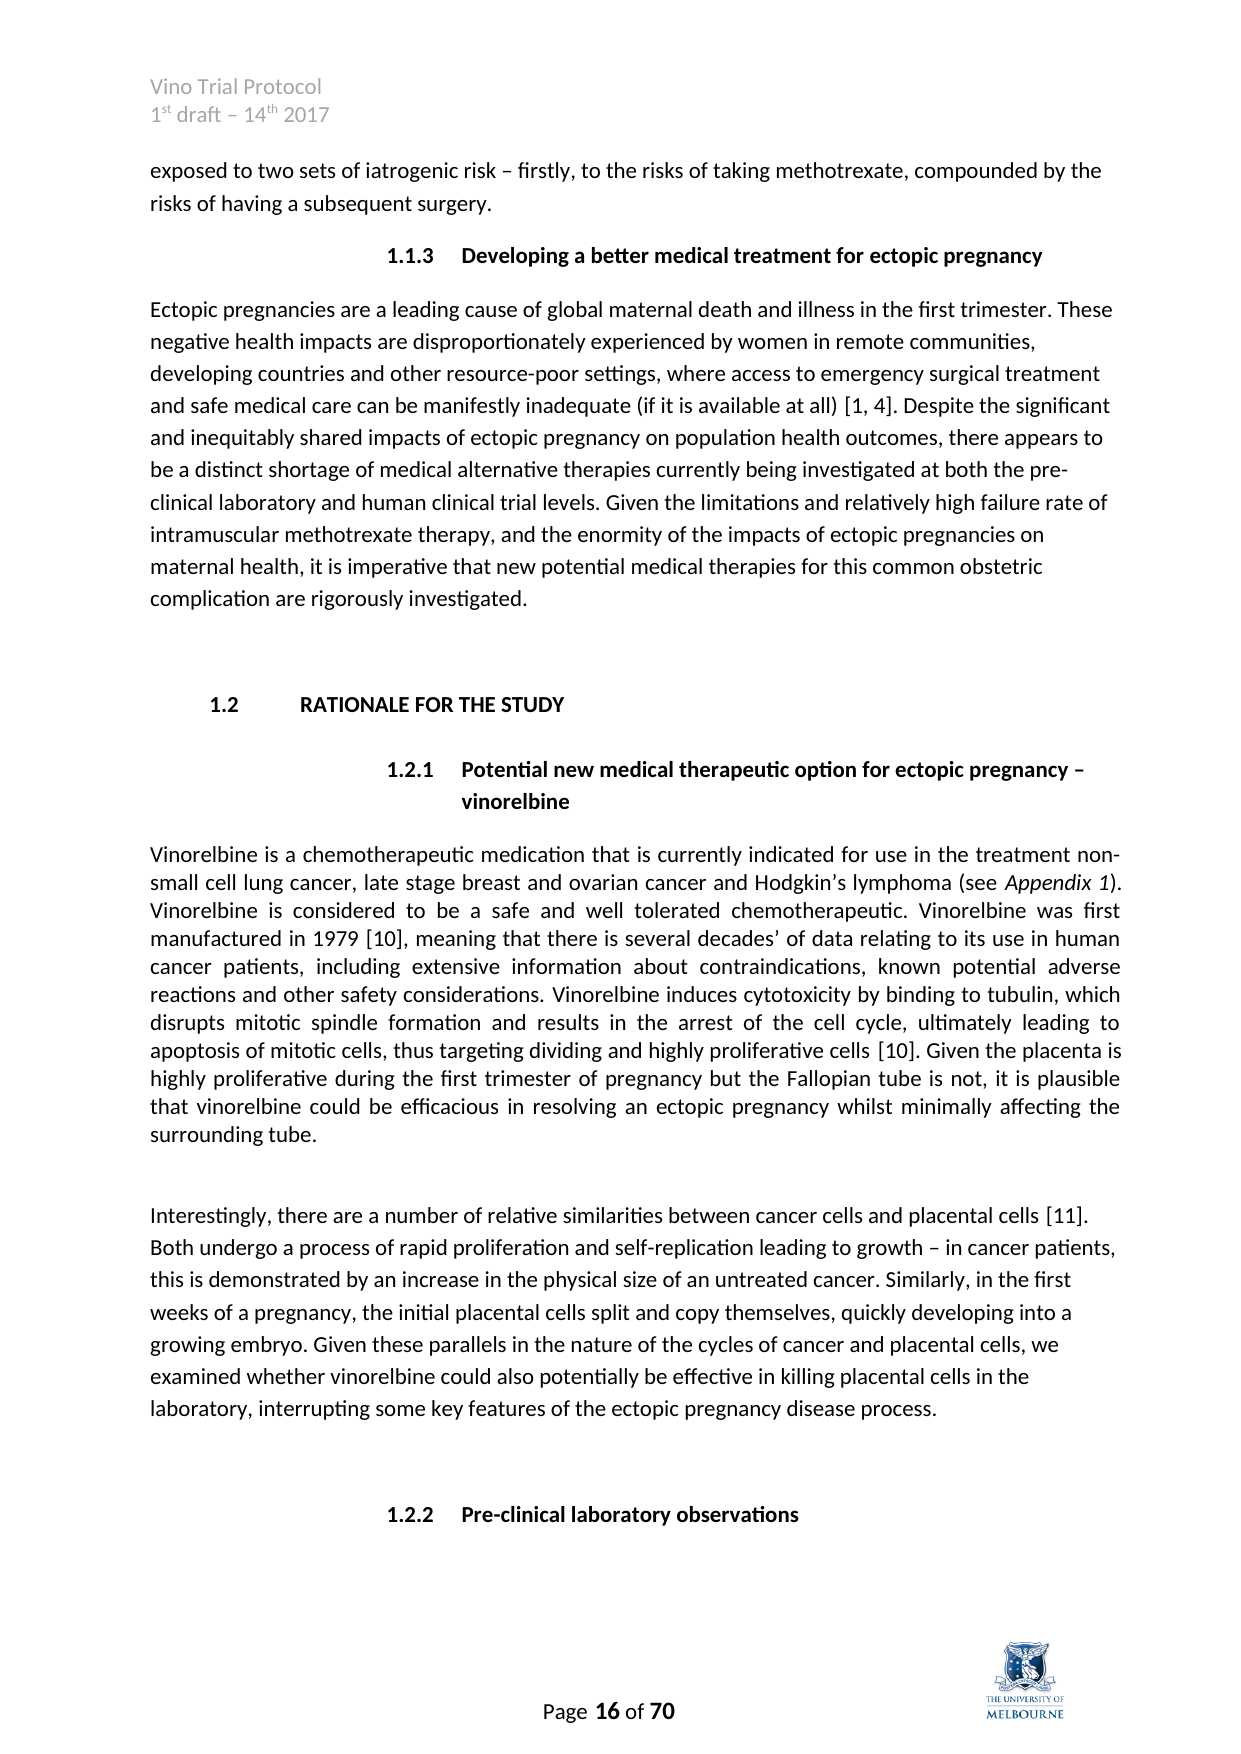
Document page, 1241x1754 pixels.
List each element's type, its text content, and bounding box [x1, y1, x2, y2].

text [150, 156, 1122, 217]
text Ectopic pregnancies are a leading cause of global maternal death and illness in the first trimester. These negative health impacts are disproportionately experienced by women in remote communities, developing countries and other resource-poor settings, where access to emergency surgical treatment and safe medical care can be manifestly inadequate (if it is available at all) [1, 4]. Despite the significant and inequitably shared impacts of ectopic pregnancy on population health outcomes, there appears to be a distinct shortage of medical alternative therapies currently being investigated at both the pre-clinical laboratory and human clinical trial levels. Given the limitations and relatively high failure rate of intramuscular methotrexate therapy, and the enormity of the impacts of ectopic pregnancies on maternal health, it is imperative that new potential medical therapies for this common obstetric complication are rigorously investigated. [150, 295, 1122, 612]
text Interestingly, there are a number of relative similarities between cancer cells and placental cells [11]. Both undergo a process of rapid proliferation and self-replication leading to growth – in cancer patients, this is demonstrated by an increase in the physical size of an untreated cancer. Similarly, in the first weeks of a pregnancy, the initial placental cells split and copy themselves, quickly developing into a growing embryo. Given these parallels in the nature of the cycles of cancer and placental cells, we examined whether vinorelbine could also potentially be effective in killing placental cells in the laboratory, interrupting some key features of the ectopic pregnancy disease process. [150, 1201, 1122, 1422]
text Vinorelbine is a chemotherapeutic medication that is currently indicated for use in the treatment non-small cell lung cancer, late stage breast and ovarian cancer and Hodgkin’s lymphoma (see Appendix 1). Vinorelbine is considered to be a safe and well tolerated chemotherapeutic. Vinorelbine was first manufactured in 1979 [10], meaning that there is several decades’ of data relating to its use in human cancer patients, including extensive information about contraindications, known potential adverse reactions and other safety considerations. Vinorelbine induces cytotoxicity by binding to tubulin, which disrupts mitotic spindle formation and results in the arrest of the cell cycle, ultimately leading to apoptosis of mitotic cells, thus targeting dividing and highly proliferative cells [10]. Given the placenta is highly proliferative during the first trimester of pregnancy but the Fallopian tube is not, it is plausible that vinorelbine could be efficacious in resolving an ectopic pregnancy whilst minimally affecting the surrounding tube. [150, 840, 1122, 1148]
list Developing a better medical treatment for ectopic pregnancy [386, 242, 1122, 270]
list Pre-clinical laboratory observations [386, 1500, 1122, 1528]
list RATIONALE FOR THE STUDY [209, 690, 1122, 718]
list Potential new medical therapeutic option for ectopic pregnancy – vinorelbine [386, 755, 1122, 815]
picture [985, 1640, 1065, 1720]
